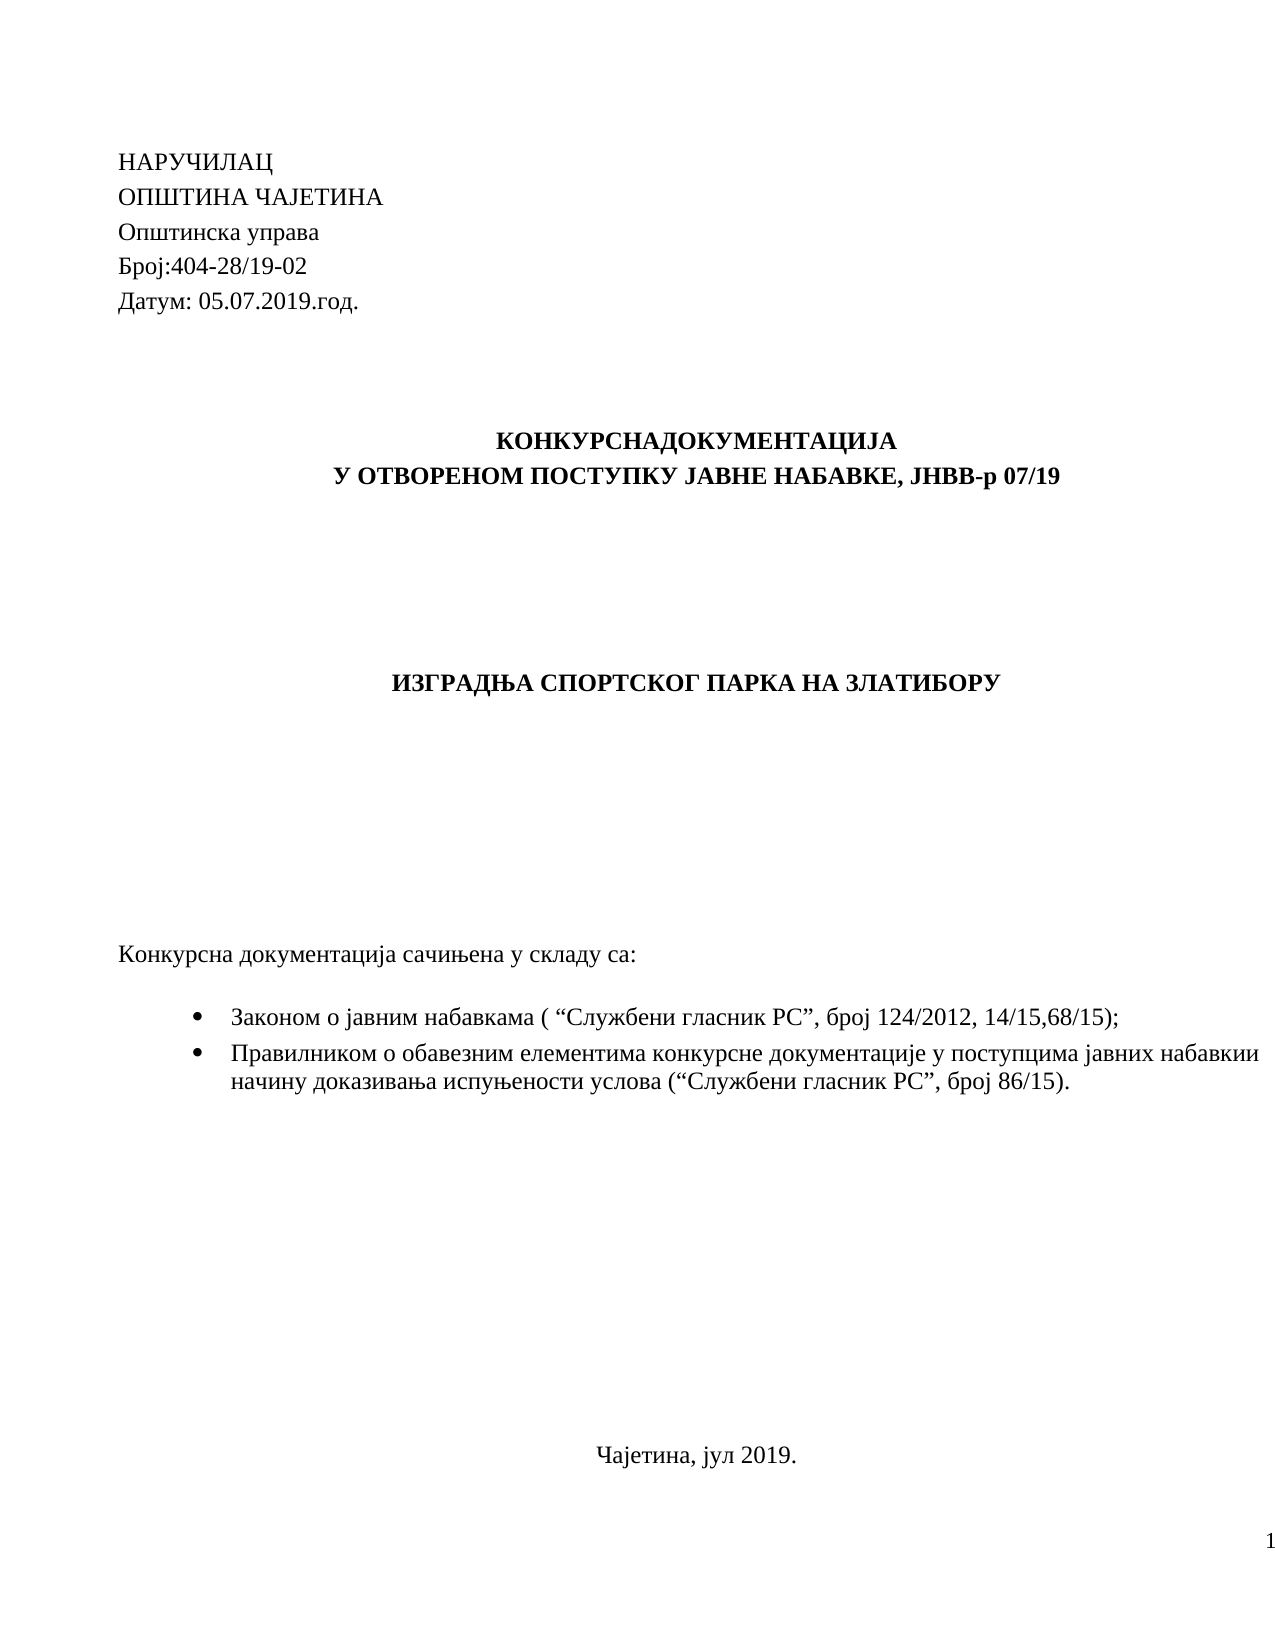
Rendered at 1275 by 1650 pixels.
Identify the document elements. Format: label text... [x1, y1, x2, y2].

text Општинска управа Број:404-28/19-02 [118, 217, 319, 280]
text У ОТВОРЕНОМ ПОСТУПКУ ЈАВНЕ НАБАВКЕ, ЈНВВ-р 07/19 [118, 461, 1275, 490]
text Конкурсна документација сачињена у складу са: [118, 939, 1275, 968]
text Чајетина, јул 2019. [118, 1440, 1275, 1469]
list Правилником о обавезним елементима конкурсне документације у поступцима јавних набавкии начину доказивања испуњености услова (“Службени гласник РС”, број 86/15). [193, 1038, 1265, 1095]
text Датум: 05.07.2019.год. [118, 286, 1275, 315]
text НАРУЧИЛАЦ ОПШТИНА ЧАЈЕТИНА [118, 147, 386, 211]
text ИЗГРАДЊА СПОРТСКОГ ПАРКА НА ЗЛАТИБОРУ [118, 668, 1275, 697]
subtitle КОНКУРСНАДОКУМЕНТАЦИЈА [118, 426, 1275, 455]
list Законом о јавним набавкама ( “Службени гласник РС”, број 124/2012, 14/15,68/15); [193, 1002, 1275, 1031]
